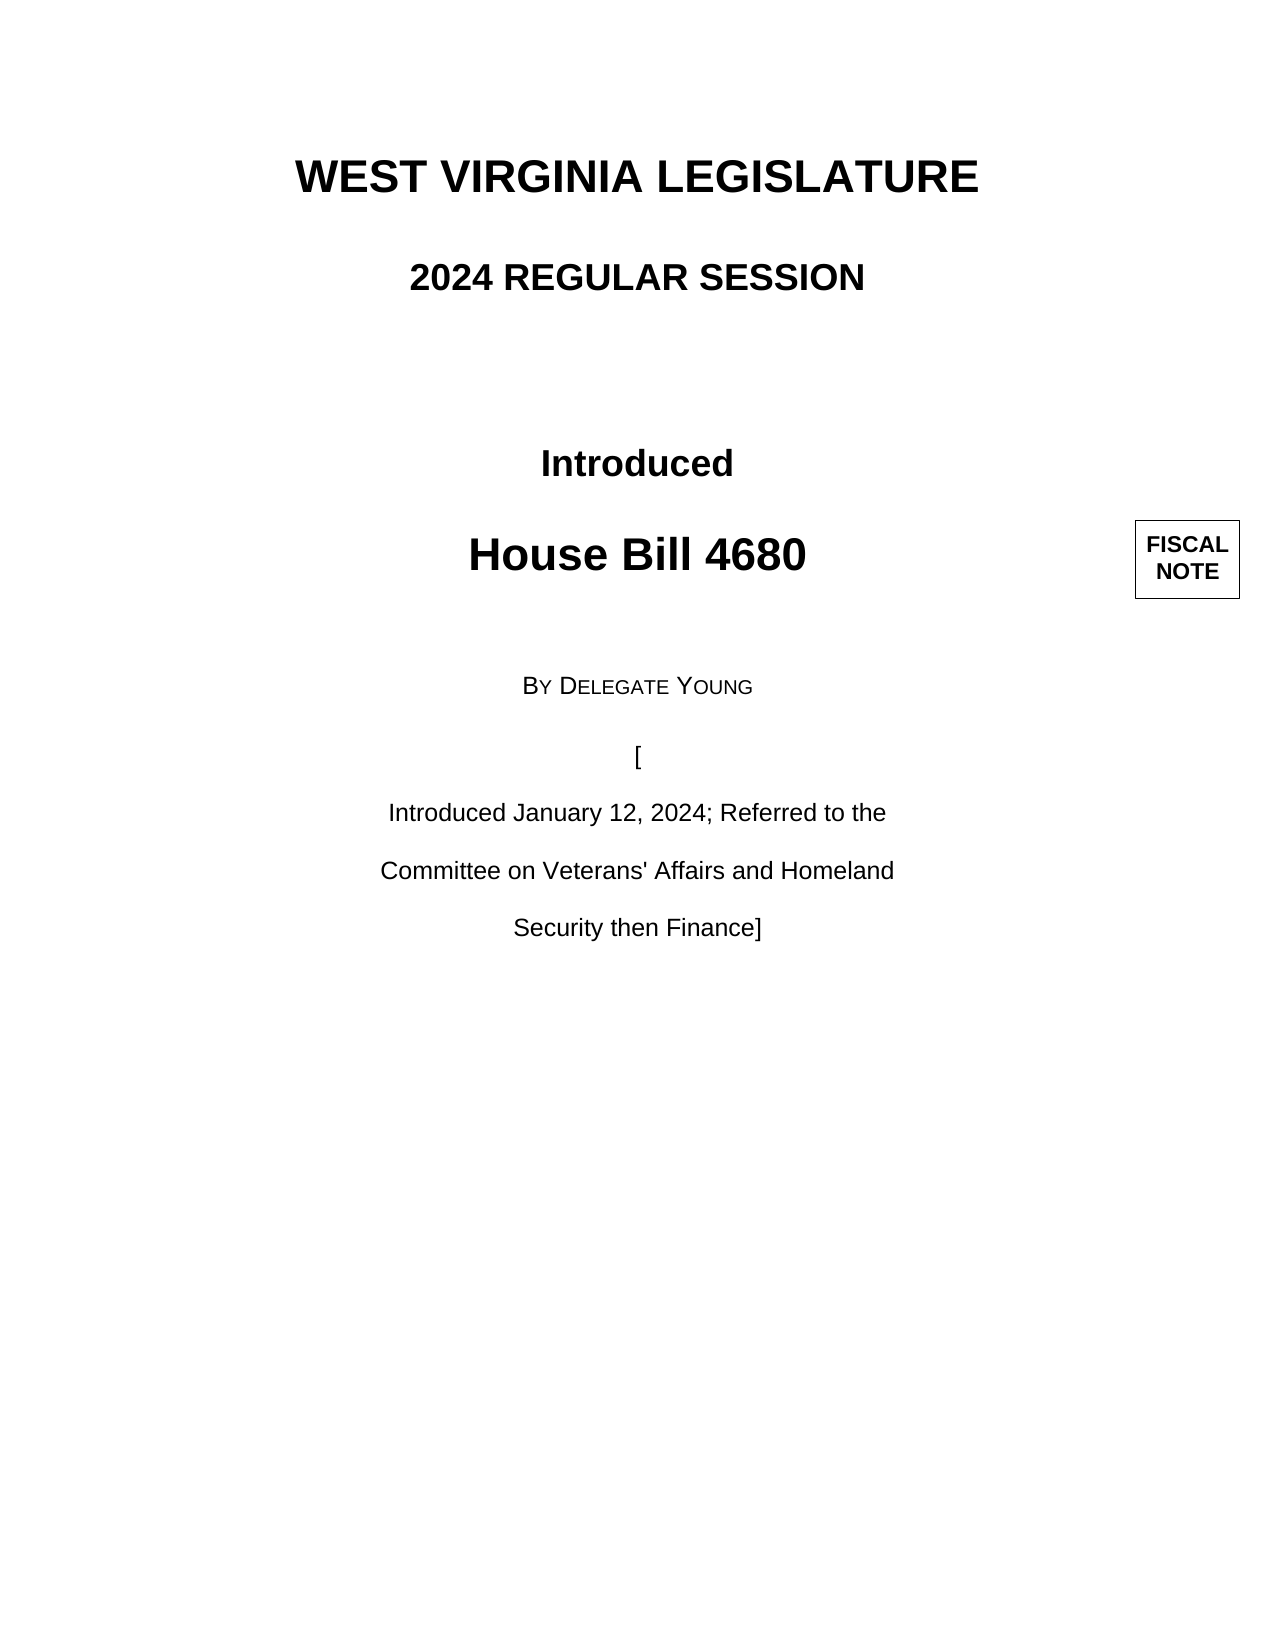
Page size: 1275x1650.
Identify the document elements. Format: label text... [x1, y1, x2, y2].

text Bill [150, 528, 1125, 581]
text [] [337, 741, 937, 942]
title WEST virginia legislature [150, 150, 1125, 203]
title 2024 regular session [150, 255, 1125, 298]
text By [337, 671, 937, 699]
